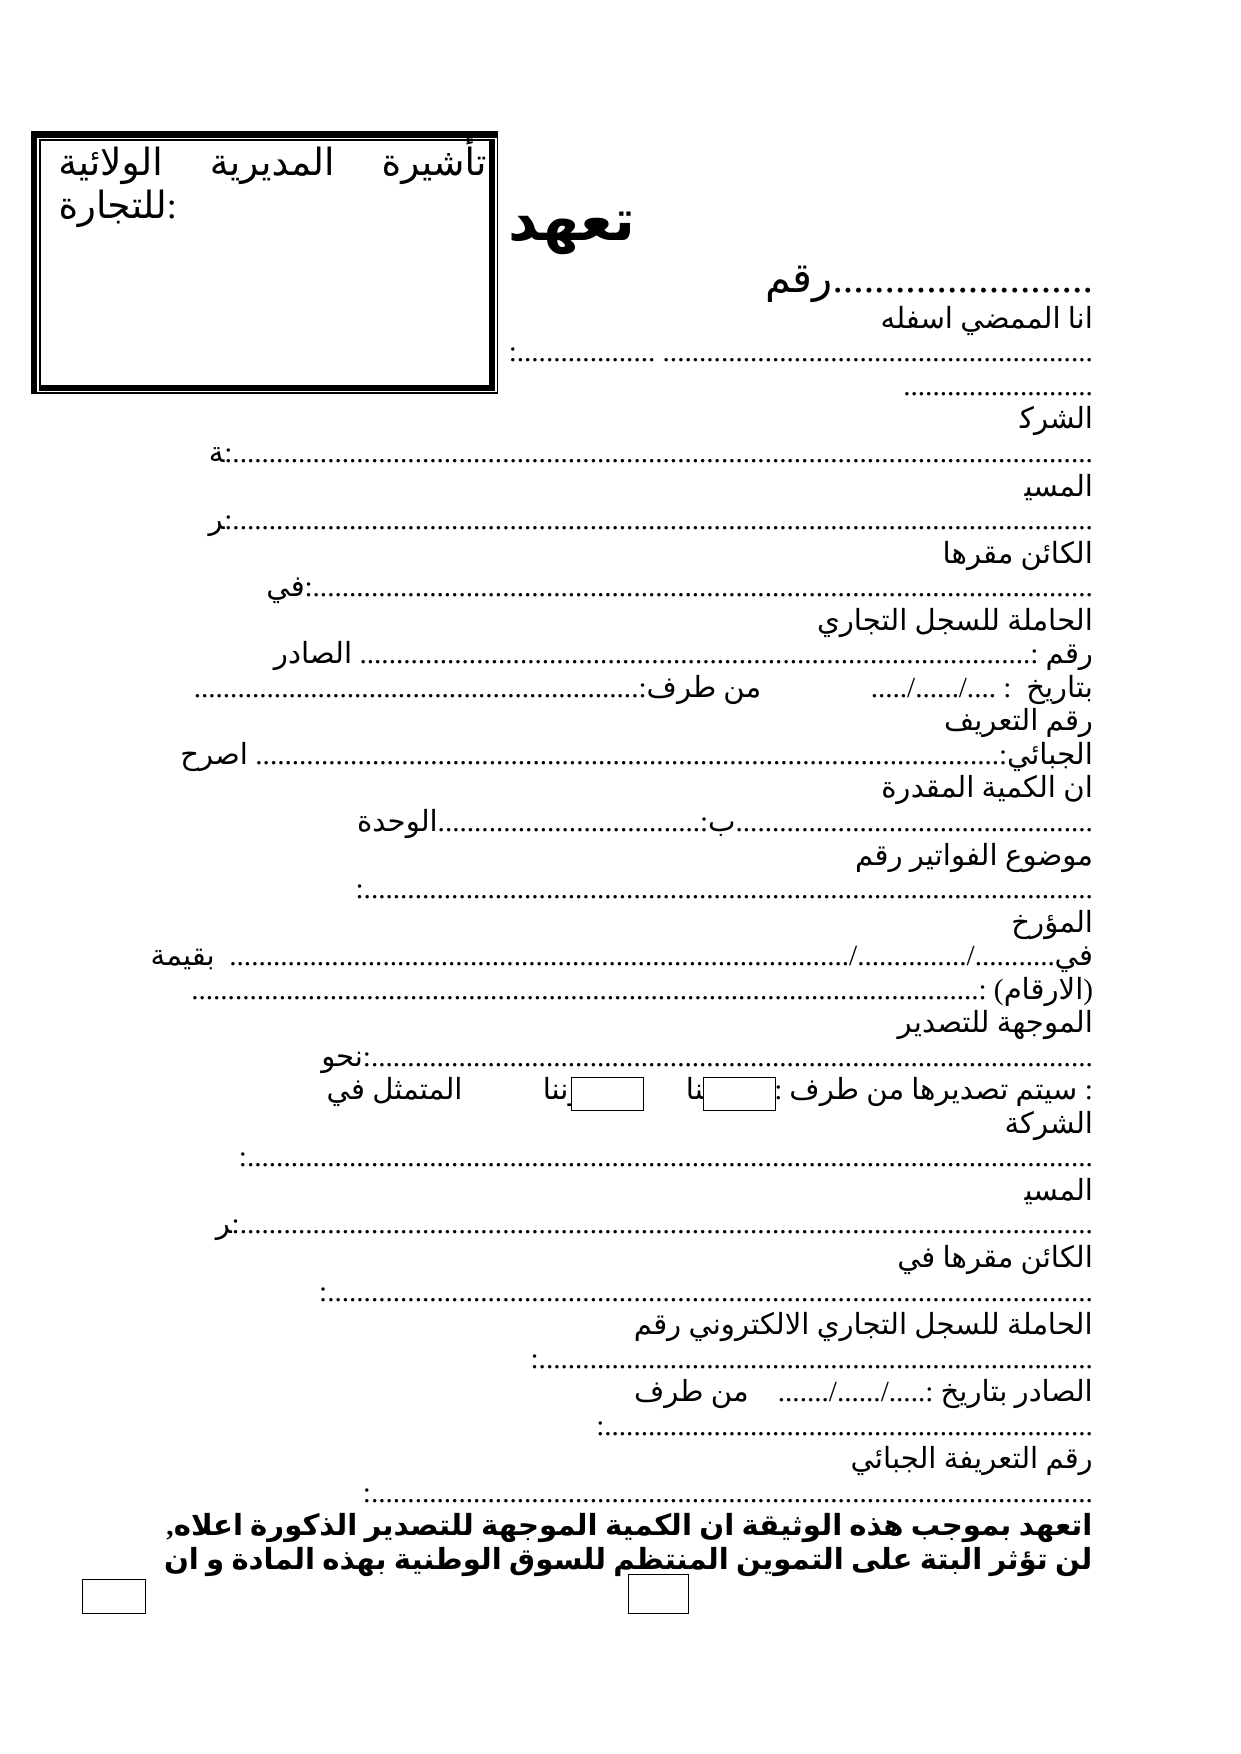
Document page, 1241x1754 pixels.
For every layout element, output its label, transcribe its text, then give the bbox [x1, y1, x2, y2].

text رقم التعريفة الجبائي :................................................................................................... [148, 1441, 1093, 1508]
text انا الممضي اسفله :................... ..................................................................................... [148, 301, 1093, 402]
text الصادر بتاريخ :...../....../....... من طرف :................................................................... [148, 1374, 1093, 1441]
text تعهد [498, 186, 1093, 253]
table_header تأشيرة المديرية الولائية للتجارة: [41, 141, 489, 384]
text سيتم تصديرها من طرف : شركتنا زبوننا المتمثل في : [148, 1072, 1093, 1106]
text رقم......................... [498, 253, 1093, 301]
text المؤرخ في.........../.............../..................................................................................... بقيمة (الارقام) :............................................................................................................ الموجهة للتصدير نحو:................................................................................................... [148, 905, 1093, 1072]
text المسير:...................................................................................................................... [148, 469, 1093, 536]
text الكائن مقرها في :......................................................................................................... [148, 1240, 1093, 1307]
text الشركة :.................................................................................................................... [148, 1106, 1093, 1173]
text الكائن مقرها في:........................................................................................................... [148, 536, 1093, 603]
text الشركة:...................................................................................................................... [148, 402, 1093, 469]
text موضوع الفواتير رقم :.................................................................................................... [148, 838, 1093, 905]
text الحاملة للسجل التجاري الالكتروني رقم :............................................................................ [148, 1307, 1093, 1374]
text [148, 1508, 1093, 1576]
text الحاملة للسجل التجاري رقم :............................................................................................ الصادر بتاريخ : ..../....../..... من طرف:............................................................. رقم التعريف الجبائي:...................................................................................................... اصرح ان الكمية المقدرة ب:....................................الوحدة................................................. [148, 603, 1093, 838]
text المسير:..................................................................................................................... [148, 1173, 1093, 1240]
